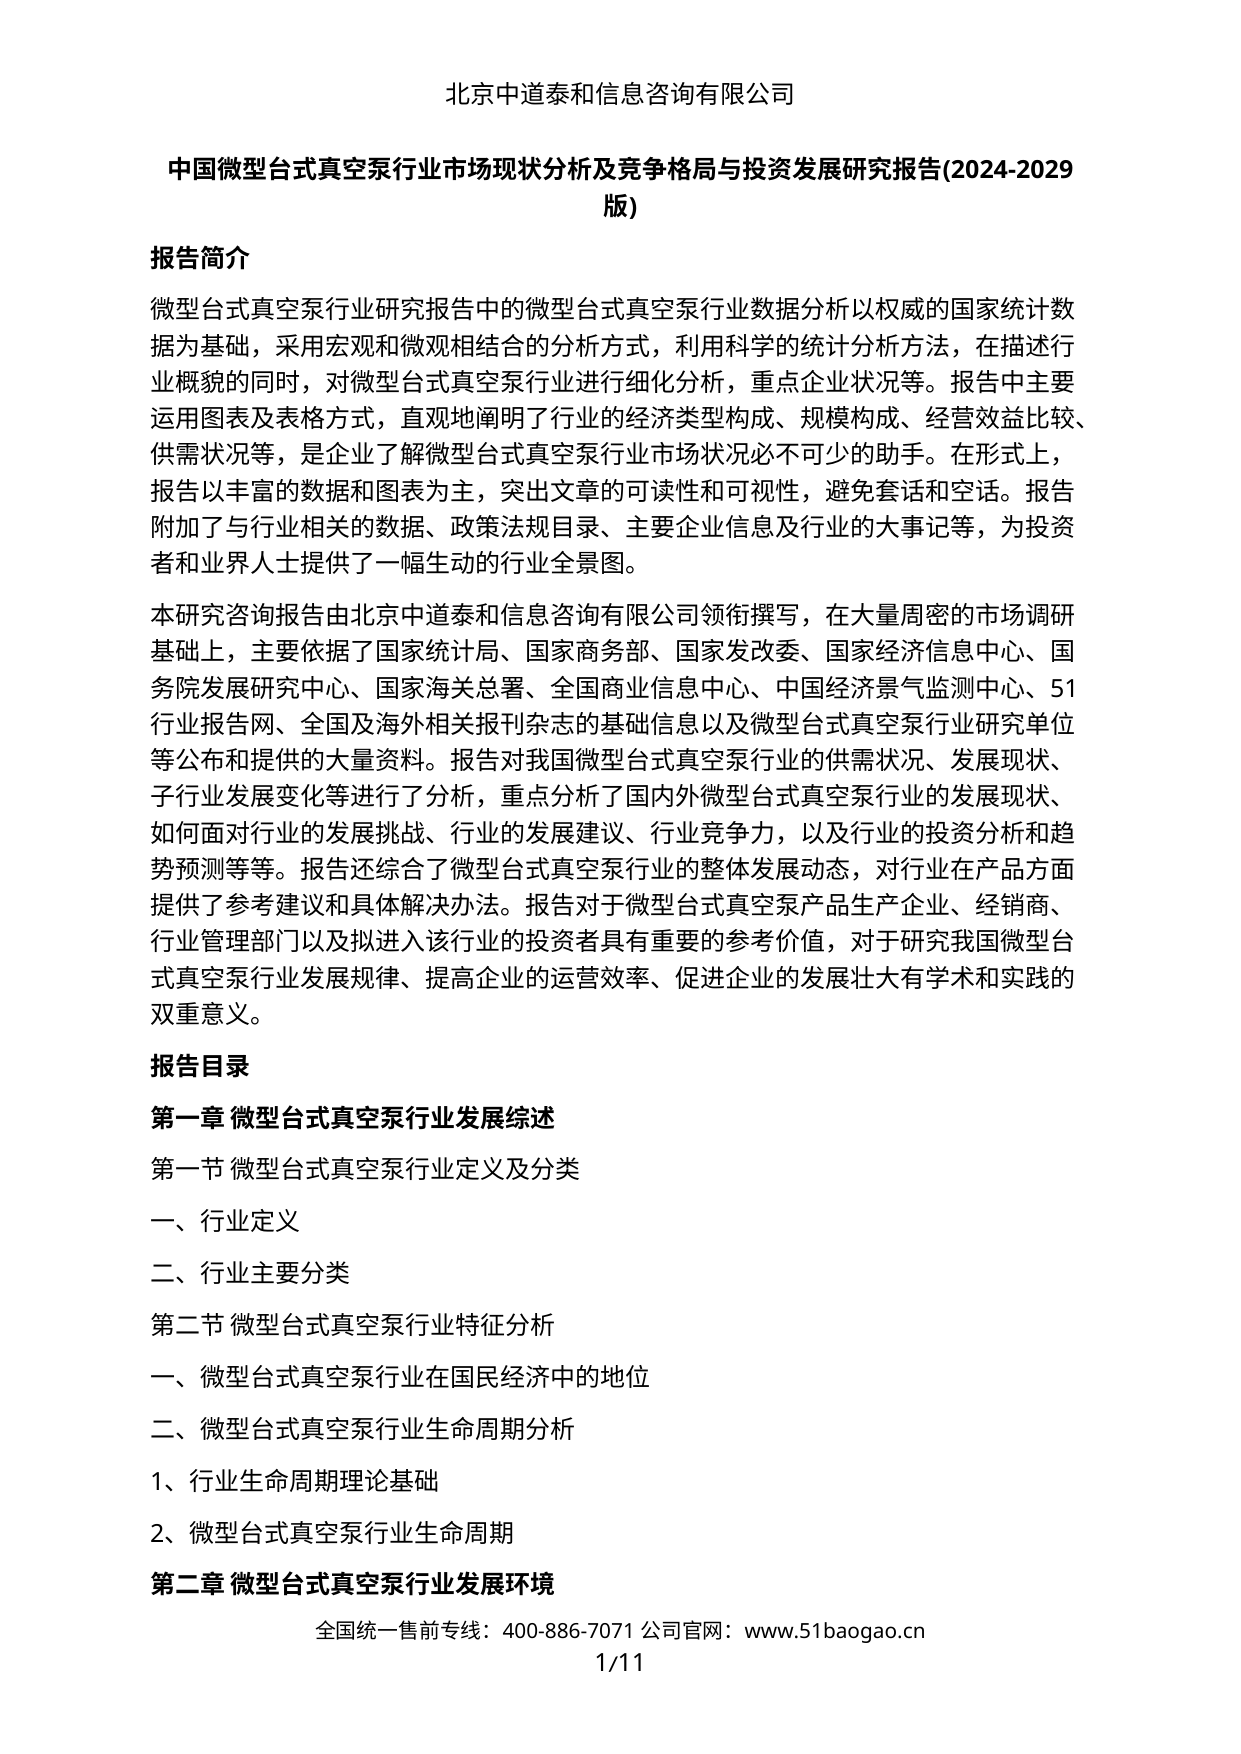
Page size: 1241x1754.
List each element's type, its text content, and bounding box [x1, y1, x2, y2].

text 微型台式真空泵行业研究报告中的微型台式真空泵行业数据分析以权威的国家统计数据为基础，采用宏观和微观相结合的分析方式，利用科学的统计分析方法，在描述行业概貌的同时，对微型台式真空泵行业进行细化分析，重点企业状况等。报告中主要运用图表及表格方式，直观地阐明了行业的经济类型构成、规模构成、经营效益比较、供需状况等，是企业了解微型台式真空泵行业市场状况必不可少的助手。在形式上，报告以丰富的数据和图表为主，突出文章的可读性和可视性，避免套话和空话。报告附加了与行业相关的数据、政策法规目录、主要企业信息及行业的大事记等，为投资者和业界人士提供了一幅生动的行业全景图。 [150, 290, 1090, 580]
text 报告目录 [150, 1046, 1090, 1082]
text 二、微型台式真空泵行业生命周期分析 [150, 1409, 1090, 1446]
text 1、行业生命周期理论基础 [150, 1461, 1090, 1497]
text 2、微型台式真空泵行业生命周期 [150, 1513, 1090, 1549]
text 二、行业主要分类 [150, 1254, 1090, 1290]
text 报告简介 [150, 238, 1090, 274]
text 第二章 微型台式真空泵行业发展环境 [150, 1565, 1090, 1601]
text 第一章 微型台式真空泵行业发展综述 [150, 1098, 1090, 1134]
text 第一节 微型台式真空泵行业定义及分类 [150, 1150, 1090, 1186]
text 一、微型台式真空泵行业在国民经济中的地位 [150, 1357, 1090, 1394]
text 第二节 微型台式真空泵行业特征分析 [150, 1306, 1090, 1342]
text 本研究咨询报告由北京中道泰和信息咨询有限公司领衔撰写，在大量周密的市场调研基础上，主要依据了国家统计局、国家商务部、国家发改委、国家经济信息中心、国务院发展研究中心、国家海关总署、全国商业信息中心、中国经济景气监测中心、51行业报告网、全国及海外相关报刊杂志的基础信息以及微型台式真空泵行业研究单位等公布和提供的大量资料。报告对我国微型台式真空泵行业的供需状况、发展现状、子行业发展变化等进行了分析，重点分析了国内外微型台式真空泵行业的发展现状、如何面对行业的发展挑战、行业的发展建议、行业竞争力，以及行业的投资分析和趋势预测等等。报告还综合了微型台式真空泵行业的整体发展动态，对行业在产品方面提供了参考建议和具体解决办法。报告对于微型台式真空泵产品生产企业、经销商、行业管理部门以及拟进入该行业的投资者具有重要的参考价值，对于研究我国微型台式真空泵行业发展规律、提高企业的运营效率、促进企业的发展壮大有学术和实践的双重意义。 [150, 596, 1090, 1031]
text 一、行业定义 [150, 1202, 1090, 1238]
text 中国微型台式真空泵行业市场现状分析及竞争格局与投资发展研究报告(2024-2029版) [150, 150, 1090, 222]
